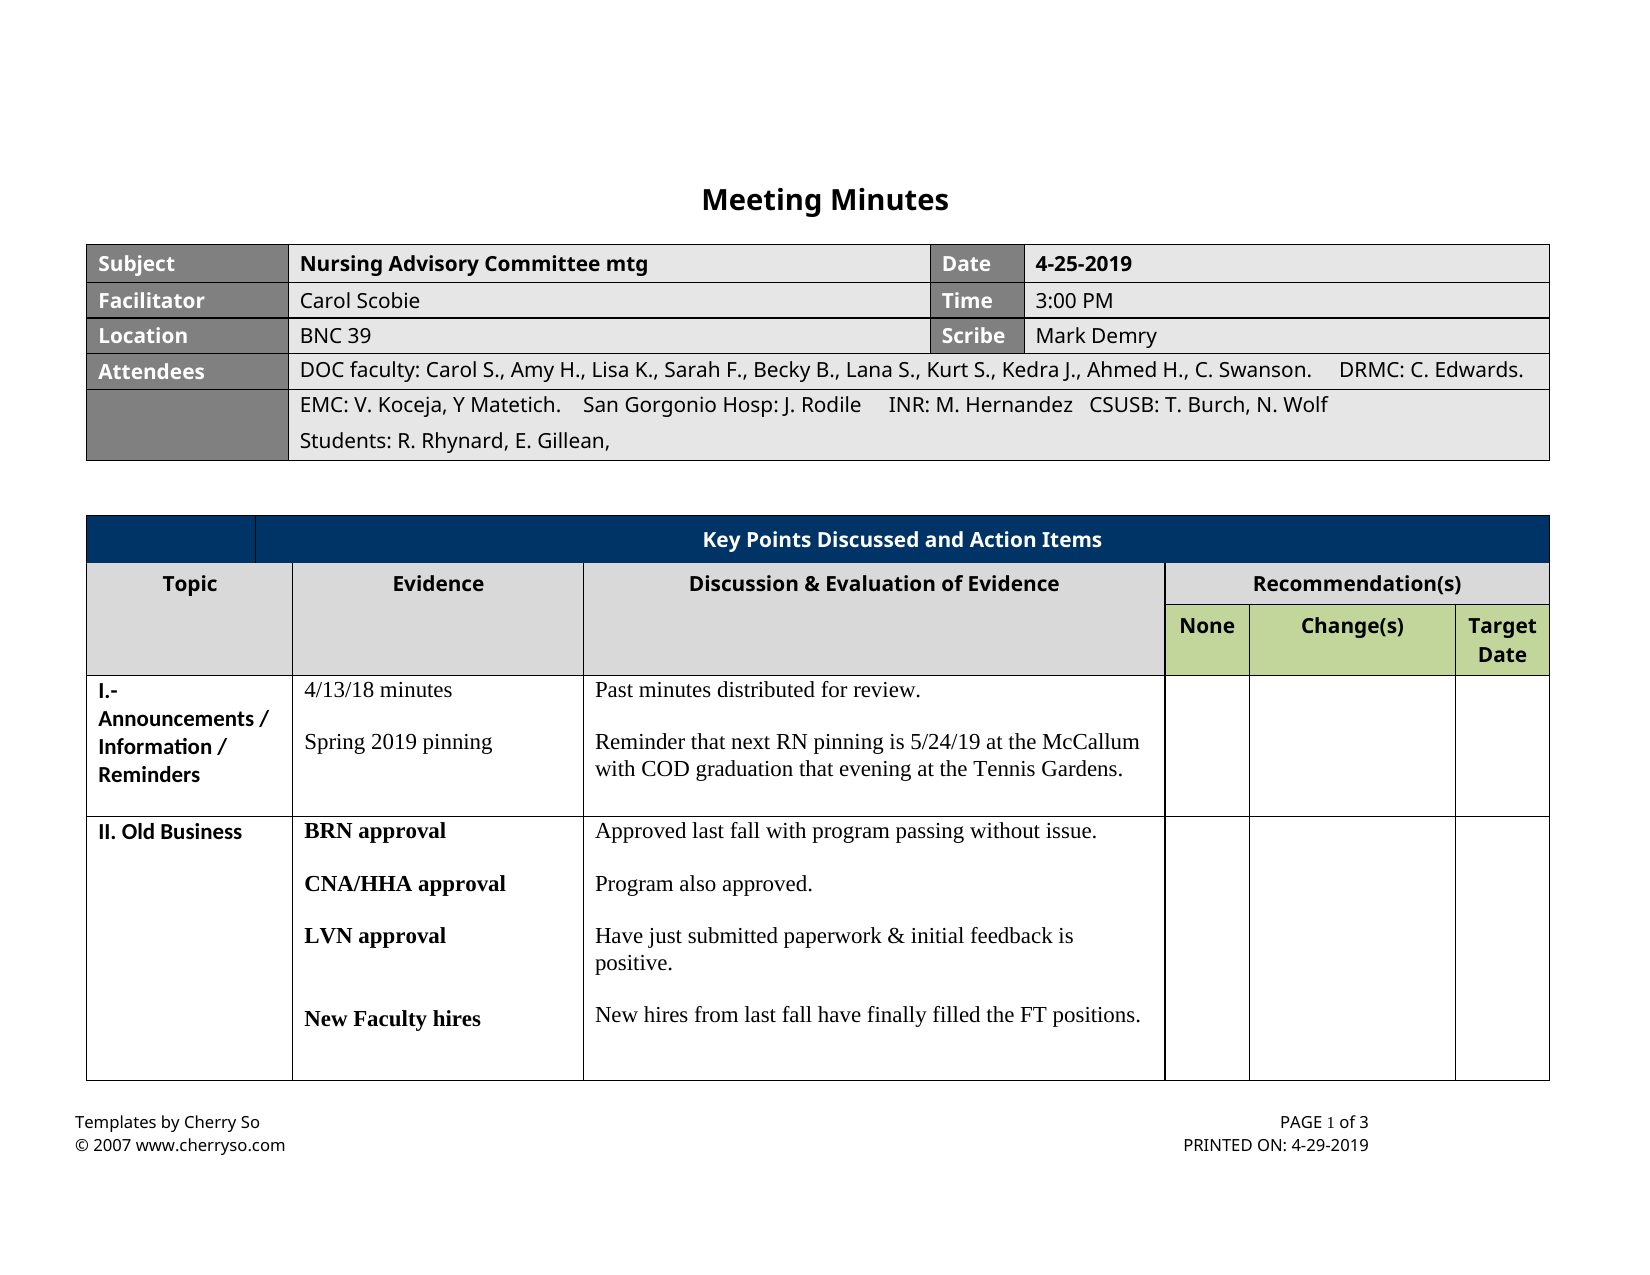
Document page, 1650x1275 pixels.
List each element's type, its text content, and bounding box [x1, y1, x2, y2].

table_cell [1456, 676, 1549, 816]
table_cell [87, 390, 288, 424]
table_header 4-25-2019 [1025, 245, 1549, 282]
table_cell [1456, 817, 1549, 1080]
table_cell Past minutes distributed for review. Reminder that next RN pinning is 5/24/19 at the McCallum with COD graduation that evening at the Tennis Gardens. [584, 676, 1164, 816]
table_cell Target Date [1456, 605, 1549, 675]
table_cell Facilitator [87, 283, 288, 317]
table_cell [1166, 676, 1249, 816]
table_cell Mark Demry [1025, 319, 1549, 353]
table_header Subject [87, 245, 288, 282]
table_cell [1250, 817, 1455, 1080]
table_header [87, 516, 255, 563]
table_cell Recommendation(s) [1166, 563, 1549, 604]
table_cell II. Old Business [87, 817, 292, 1080]
table_cell BNC 39 [289, 319, 930, 353]
table_header Key Points Discussed and Action Items [256, 516, 1549, 563]
table_header Date [931, 245, 1024, 282]
table_cell Change(s) [1250, 605, 1455, 675]
table_cell Scribe [931, 319, 1024, 353]
table_cell BRN approval CNA/HHA approval LVN approval New Faculty hires [293, 817, 583, 1080]
table_cell DOC faculty: Carol S., Amy H., Lisa K., Sarah F., Becky B., Lana S., Kurt S., Kedra J., Ahmed H., C. Swanson. DRMC: C. Edwards. [289, 354, 1549, 389]
table_cell Discussion & Evaluation of Evidence [584, 563, 1164, 675]
table_cell Location [87, 319, 288, 353]
table_cell EMC: V. Koceja, Y Matetich. San Gorgonio Hosp: J. Rodile INR: M. Hernandez CSUSB: T. Burch, N. Wolf [289, 390, 1549, 424]
table_cell [87, 424, 288, 460]
table_header Nursing Advisory Committee mtg [289, 245, 930, 282]
table_cell Topic [87, 563, 292, 675]
table_cell None [1166, 605, 1249, 675]
table_cell Students: R. Rhynard, E. Gillean, [289, 424, 1549, 460]
table_cell Approved last fall with program passing without issue. Program also approved. Have just submitted paperwork & initial feedback is positive. New hires from last fall have finally filled the FT positions. [584, 817, 1164, 1080]
table_cell Attendees [87, 354, 288, 389]
table_cell 4/13/18 minutes Spring 2019 pinning [293, 676, 583, 816]
text Meeting Minutes [75, 179, 1575, 218]
table_cell Carol Scobie [289, 283, 930, 317]
table_cell I.-Announcements / Information / Reminders [87, 676, 292, 816]
table_cell 3:00 PM [1025, 283, 1549, 317]
table_cell [1166, 817, 1249, 1080]
table_cell Evidence [293, 563, 583, 675]
table_cell Time [931, 283, 1024, 317]
table_cell [1250, 676, 1455, 816]
